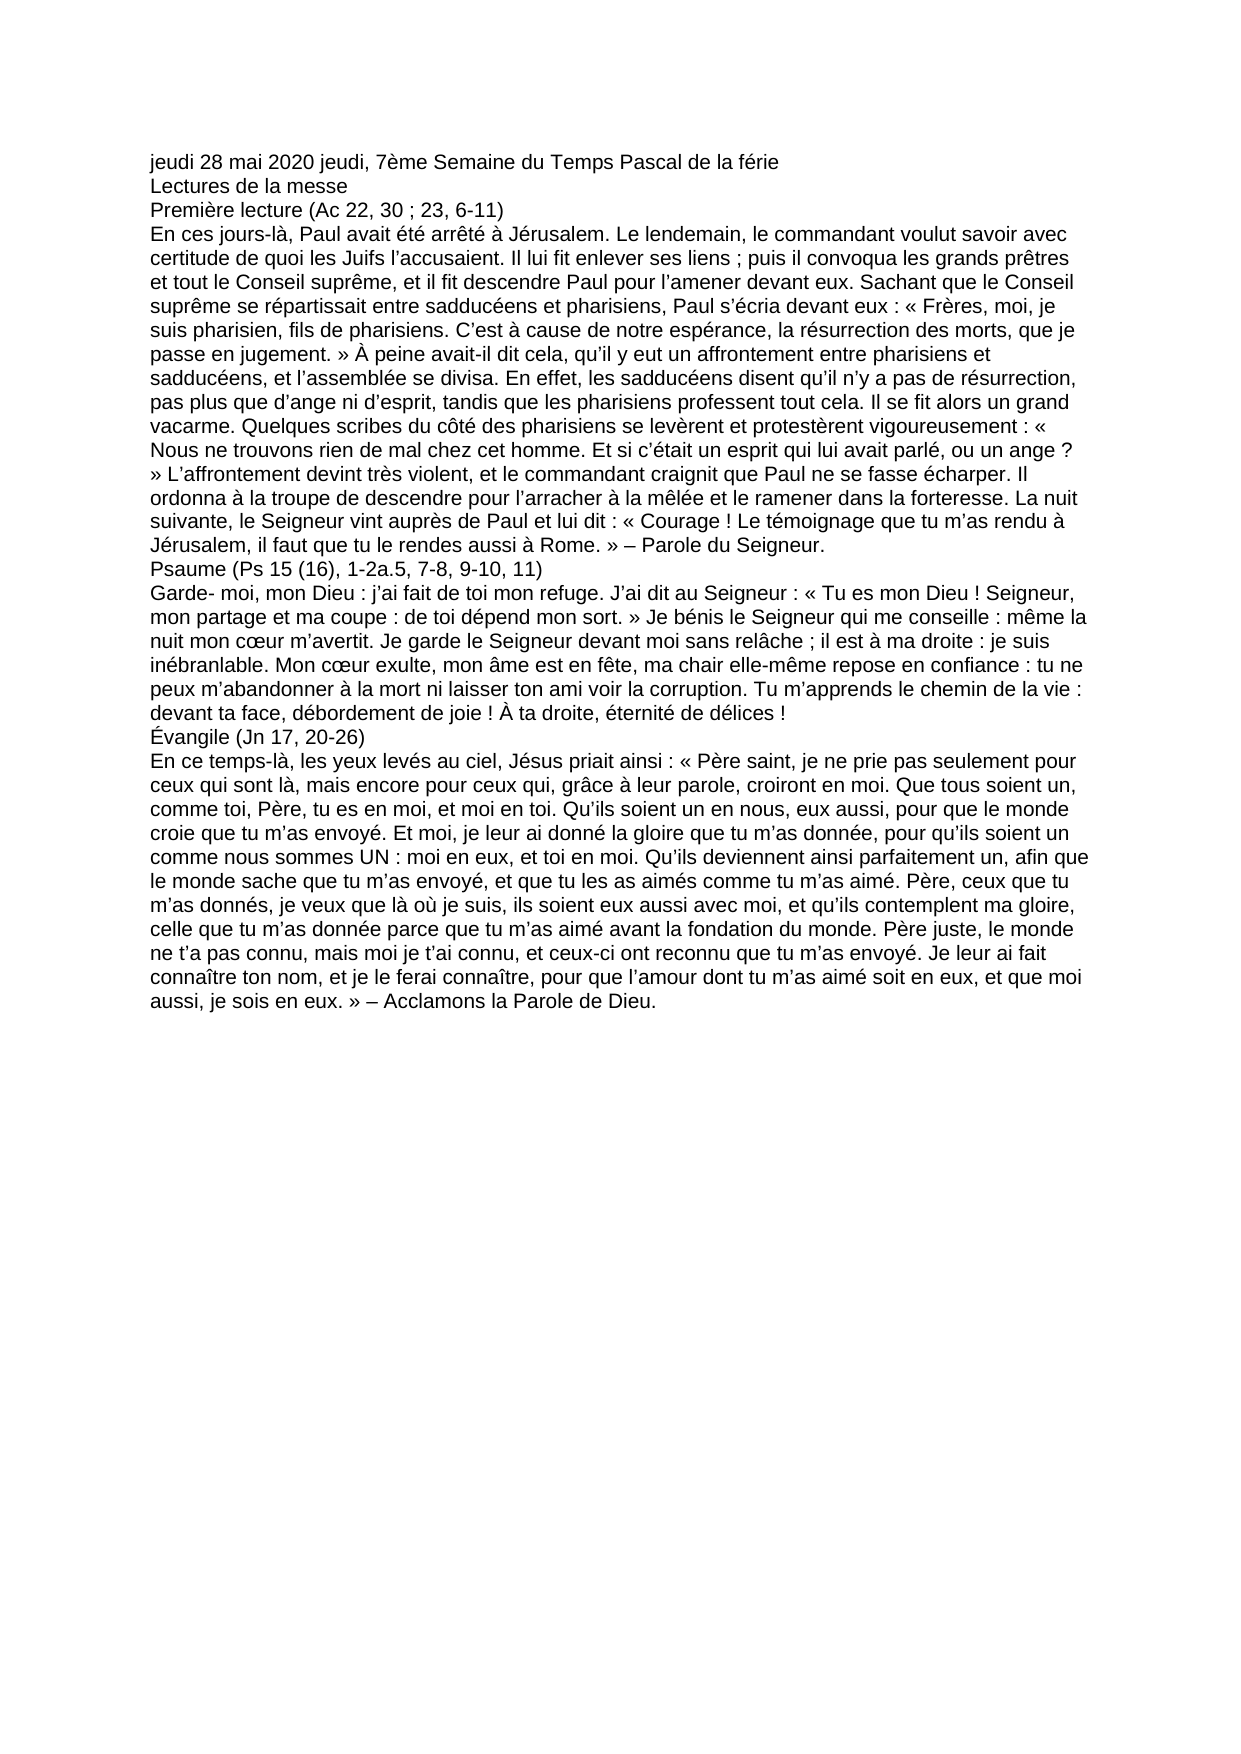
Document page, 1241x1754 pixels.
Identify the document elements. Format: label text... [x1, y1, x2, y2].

text En ce temps-là, les yeux levés au ciel, Jésus priait ainsi : « Père saint, je ne prie pas seulement pour ceux qui sont là, mais encore pour ceux qui, grâce à leur parole, croiront en moi. Que tous soient un, comme toi, Père, tu es en moi, et moi en toi. Qu’ils soient un en nous, eux aussi, pour que le monde croie que tu m’as envoyé. Et moi, je leur ai donné la gloire que tu m’as donnée, pour qu’ils soient un comme nous sommes UN : moi en eux, et toi en moi. Qu’ils deviennent ainsi parfaitement un, afin que le monde sache que tu m’as envoyé, et que tu les as aimés comme tu m’as aimé. Père, ceux que tu m’as donnés, je veux que là où je suis, ils soient eux aussi avec moi, et qu’ils contemplent ma gloire, celle que tu m’as donnée parce que tu m’as aimé avant la fondation du monde. Père juste, le monde ne t’a pas connu, mais moi je t’ai connu, et ceux-ci ont reconnu que tu m’as envoyé. Je leur ai fait connaître ton nom, et je le ferai connaître, pour que l’amour dont tu m’as aimé soit en eux, et que moi aussi, je sois en eux. » – Acclamons la Parole de Dieu. [150, 749, 1090, 1012]
text En ces jours-là, Paul avait été arrêté à Jérusalem. Le lendemain, le commandant voulut savoir avec certitude de quoi les Juifs l’accusaient. Il lui fit enlever ses liens ; puis il convoqua les grands prêtres et tout le Conseil suprême, et il fit descendre Paul pour l’amener devant eux. Sachant que le Conseil suprême se répartissait entre sadducéens et pharisiens, Paul s’écria devant eux : « Frères, moi, je suis pharisien, fils de pharisiens. C’est à cause de notre espérance, la résurrection des morts, que je passe en jugement. » À peine avait-il dit cela, qu’il y eut un affrontement entre pharisiens et sadducéens, et l’assemblée se divisa. En effet, les sadducéens disent qu’il n’y a pas de résurrection, pas plus que d’ange ni d’esprit, tandis que les pharisiens professent tout cela. Il se fit alors un grand vacarme. Quelques scribes du côté des pharisiens se levèrent et protestèrent vigoureusement : « Nous ne trouvons rien de mal chez cet homme. Et si c’était un esprit qui lui avait parlé, ou un ange ? » L’affrontement devint très violent, et le commandant craignit que Paul ne se fasse écharper. Il ordonna à la troupe de descendre pour l’arracher à la mêlée et le ramener dans la forteresse. La nuit suivante, le Seigneur vint auprès de Paul et lui dit : « Courage ! Le témoignage que tu m’as rendu à Jérusalem, il faut que tu le rendes aussi à Rome. » – Parole du Seigneur. [150, 222, 1090, 557]
text Garde- moi, mon Dieu : j’ai fait de toi mon refuge. J’ai dit au Seigneur : « Tu es mon Dieu ! Seigneur, mon partage et ma coupe : de toi dépend mon sort. » Je bénis le Seigneur qui me conseille : même la nuit mon cœur m’avertit. Je garde le Seigneur devant moi sans relâche ; il est à ma droite : je suis inébranlable. Mon cœur exulte, mon âme est en fête, ma chair elle-même repose en confiance : tu ne peux m’abandonner à la mort ni laisser ton ami voir la corruption. Tu m’apprends le chemin de la vie : devant ta face, débordement de joie ! À ta droite, éternité de délices ! [150, 581, 1090, 725]
